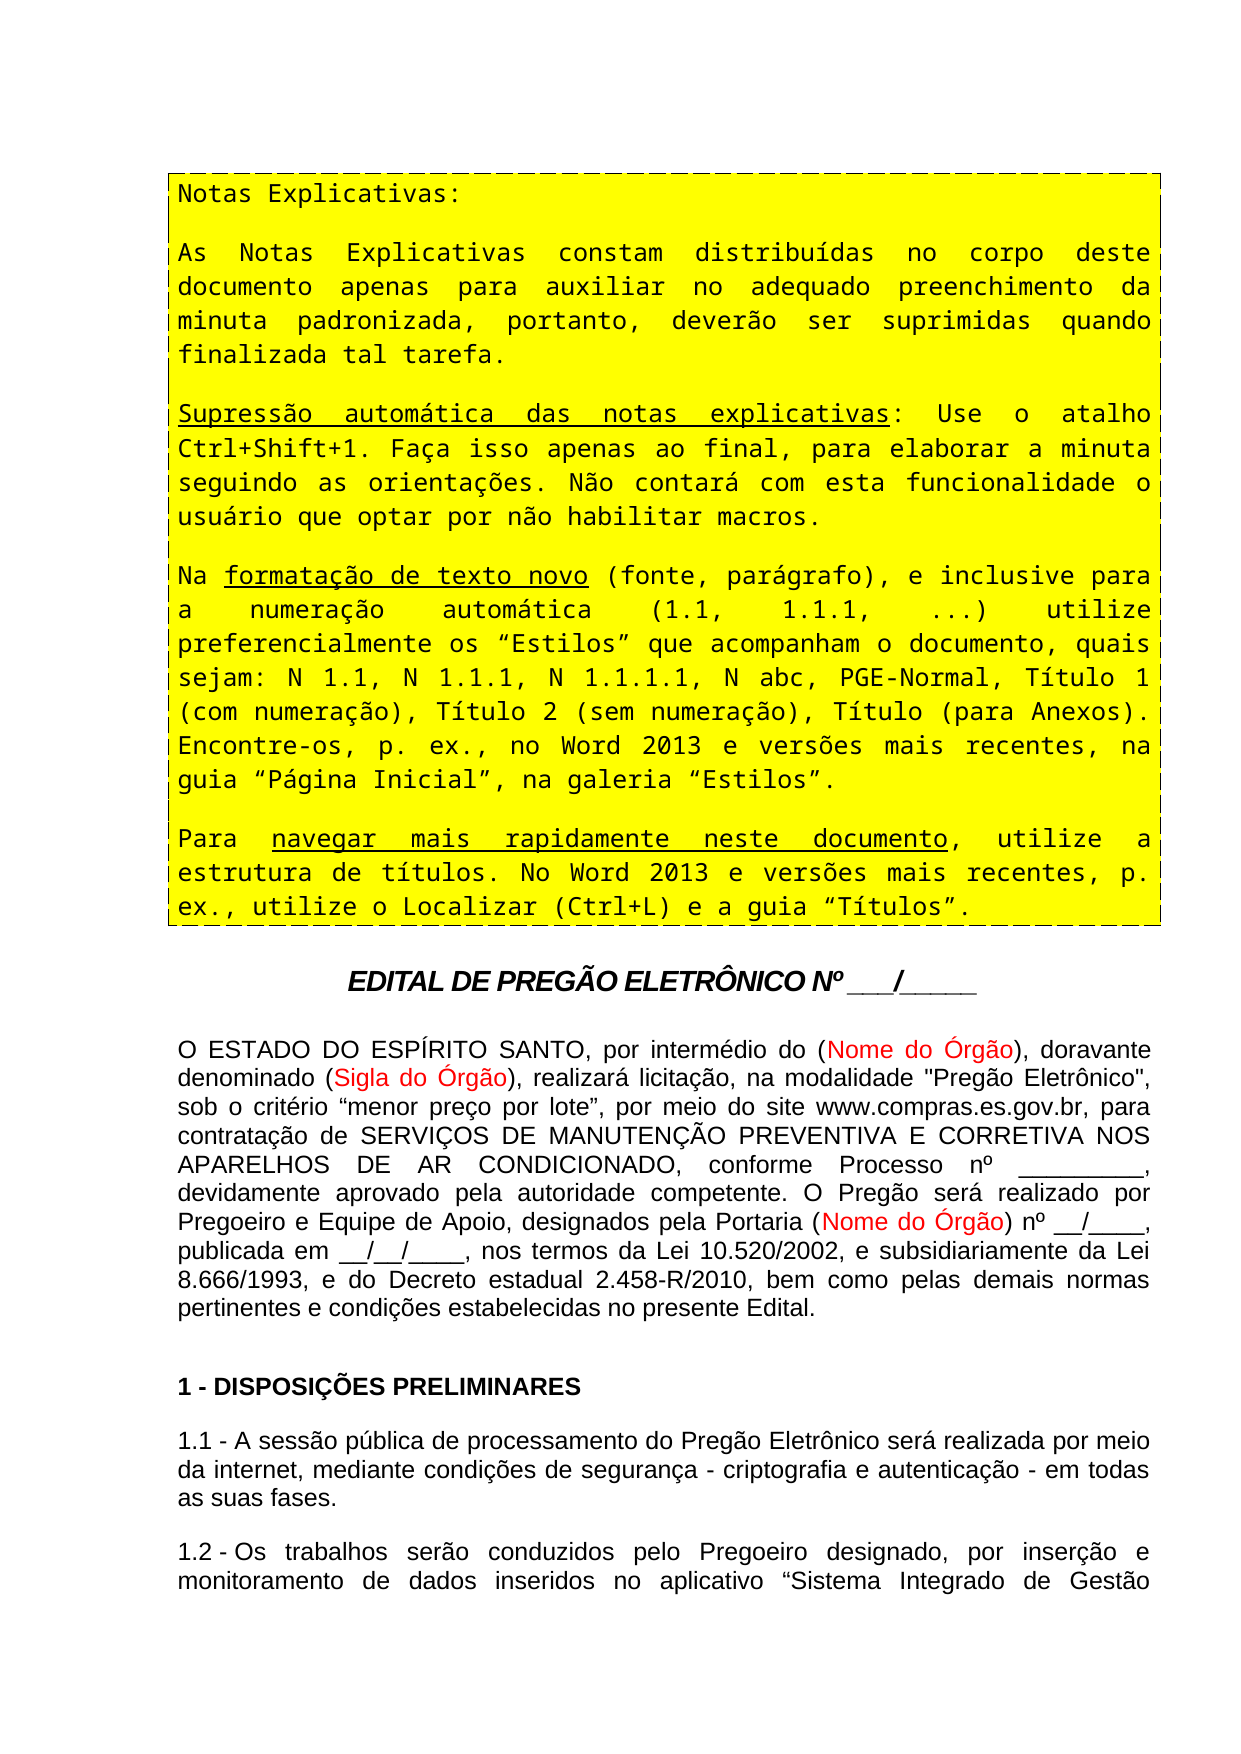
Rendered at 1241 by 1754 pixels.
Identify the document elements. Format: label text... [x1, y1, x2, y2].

title EDITAL DE PREGÃO ELETRÔNICO Nº ___/_____ [177, 964, 1152, 997]
text Para navegar mais rapidamente neste documento, utilize a estrutura de títulos. No Word 2013 e versões mais recentes, p. ex., utilize o Localizar (Ctrl+L) e a guia “Títulos”. [168, 818, 1161, 926]
text O ESTADO DO ESPÍRITO SANTO, por intermédio do (Nome do Órgão), doravante denominado (Sigla do Órgão), realizará licitação, na modalidade "Pregão Eletrônico", sob o critério “menor preço por lote”, por meio do site www.compras.es.gov.br, para contratação de SERVIÇOS DE MANUTENÇÃO PREVENTIVA E CORRETIVA NOS APARELHOS DE AR CONDICIONADO, conforme Processo nº _________, devidamente aprovado pela autoridade competente. O Pregão será realizado por Pregoeiro e Equipe de Apoio, designados pela Portaria (Nome do Órgão) nº __/____, publicada em __/__/____, nos termos da Lei 10.520/2002, e subsidiariamente da Lei 8.666/1993, e do Decreto estadual 2.458-R/2010, bem como pelas demais normas pertinentes e condições estabelecidas no presente Edital. [177, 1035, 1152, 1322]
subtitle DISPOSIÇÕES PRELIMINARES [177, 1372, 1152, 1401]
text A sessão pública de processamento do Pregão Eletrônico será realizada por meio da internet, mediante condições de segurança - criptografia e autenticação - em todas as suas fases. [177, 1426, 1152, 1512]
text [177, 1537, 1152, 1595]
text Supressão automática das notas explicativas: Use o atalho Ctrl+Shift+1. Faça isso apenas ao final, para elaborar a minuta seguindo as orientações. Não contará com esta funcionalidade o usuário que optar por não habilitar macros. [168, 393, 1161, 532]
text As Notas Explicativas constam distribuídas no corpo deste documento apenas para auxiliar no adequado preenchimento da minuta padronizada, portanto, deverão ser suprimidas quando finalizada tal tarefa. [168, 232, 1161, 371]
text Notas Explicativas: [168, 173, 1161, 210]
text Na formatação de texto novo (fonte, parágrafo), e inclusive para a numeração automática (1.1, 1.1.1, ...) utilize preferencialmente os “Estilos” que acompanham o documento, quais sejam: N 1.1, N 1.1.1, N 1.1.1.1, N abc, PGE-Normal, Título 1 (com numeração), Título 2 (sem numeração), Título (para Anexos). Encontre-os, p. ex., no Word 2013 e versões mais recentes, na guia “Página Inicial”, na galeria “Estilos”. [168, 554, 1161, 796]
